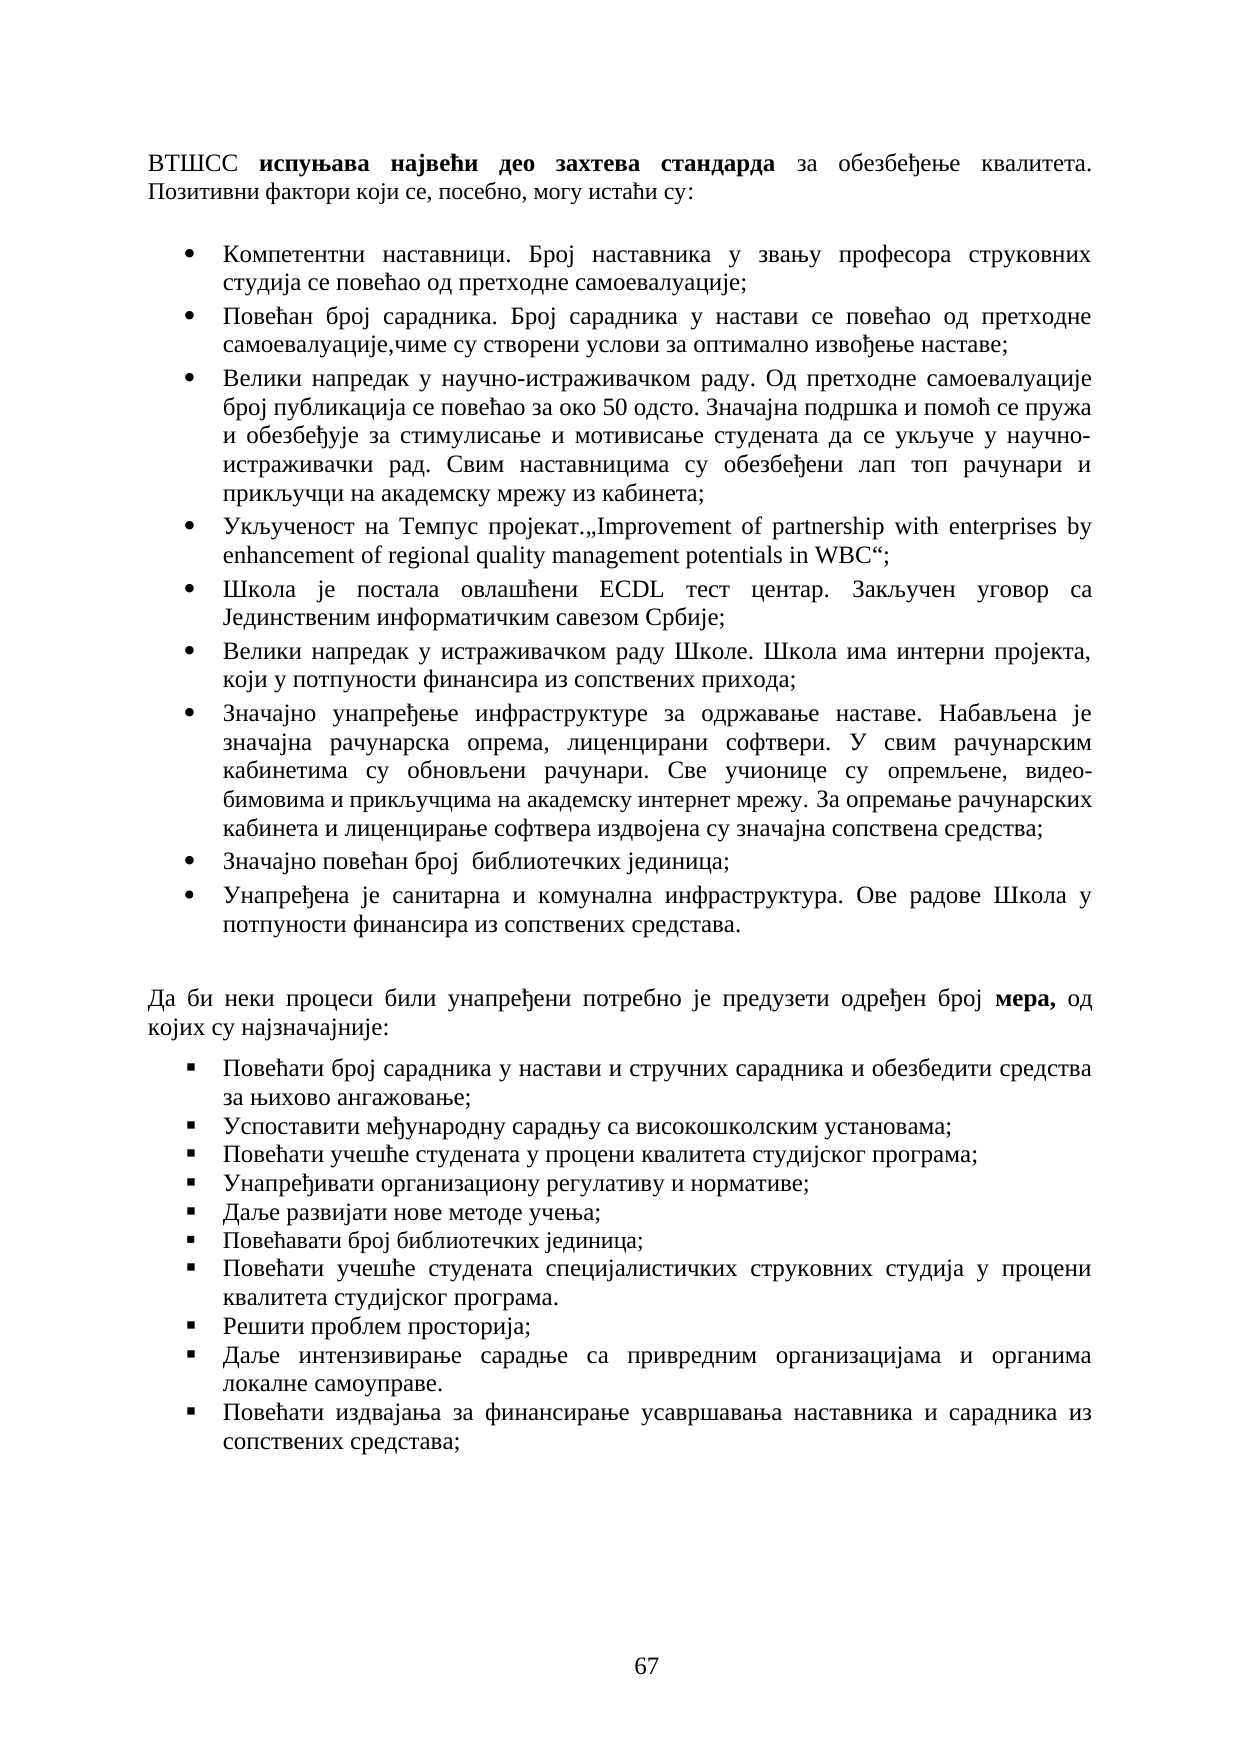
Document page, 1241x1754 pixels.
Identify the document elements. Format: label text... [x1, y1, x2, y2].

list Повећан број сарадника. Број сарадника у настави се повећао од претходне самоевалуације,чиме су створени услови за оптимално извођење наставе; [185, 301, 1092, 358]
list Даље интензивирање сарадње са привредним организацијама и органима локалне самоуправе. [185, 1340, 1092, 1397]
list Повећати учешће студената у процени квалитета студијског програма; [185, 1139, 1092, 1168]
text ВТШСС испуњава највећи део захтева стандарда за обезбеђење квалитета. Позитивни фактори који се, посебно, могу истаћи су: [148, 148, 1092, 205]
list Успоставити међународну сарадњу са високошколским установама; [185, 1111, 1092, 1139]
list Повећати учешће студената специјалистичких струковних студија у процени квалитета студијског програма. [185, 1253, 1092, 1311]
list Даље развијати нове методе учења; [185, 1197, 1092, 1226]
list Укљученост на Темпус пројекат.„Improvement of partnership with enterprises by enhancement of regional quality management potentials in WBC“; [185, 511, 597, 569]
text Да би неки процеси били унапређени потребно је предузети одређен број мера, од којих су најзначајније: [148, 983, 1092, 1041]
list Повећавати број библиотечких јединица; [185, 1226, 1092, 1253]
list Значајно унапређење инфраструктуре за одржавање наставе. Набављена је значајна рачунарска опрема, лиценцирани софтвери. У свим рачунарским кабинетима су обновљени рачунари. Све учионице су опремљене, видео-бимовима и прикључцима на академску интернет мрежу. За опремање рачунарских кабинета и лиценцирање софтвера издвојена су значајна сопствена средства; [185, 698, 1092, 842]
list Унапређена је санитарна и комунална инфраструктура. Ове радове Школа у потпуности финансира из сопствених средстава. [185, 880, 1092, 937]
list Повећати издвајања за финансирање усавршавања наставника и сарадника из сопствених средстава; [185, 1397, 1092, 1455]
list Велики напредак у научно-истраживачком раду. Од претходне самоевалуације број публикација се повећао за око 50 одсто. Значајна подршка и помоћ се пружа и обезбеђује за стимулисање и мотивисање студената да се укључе у научно-истраживачки рад. Свим наставницима су обезбеђени лап топ рачунари и прикључци на академску мрежу из кабинета; [185, 363, 1092, 507]
list Повећати број сарадника у настави и стручних сарадника и обезбедити средства за њихово ангажовање; [185, 1053, 1092, 1111]
list Решити проблем просторија; [185, 1311, 1092, 1340]
list Значајно повећан број библиотечких јединица; [185, 846, 1092, 875]
list Компетентни наставници. Број наставника у звању професора струковних студија се повећао од претходне самоевалуације; [185, 239, 1092, 296]
list Школа је постала овлашћени ECDL тест центар. Закључен уговор са Јединственим информатичким савезом Србије; [185, 574, 1092, 631]
list Велики напредак у истраживачком раду Школе. Школа има интерни пројекта, који у потпуности финансира из сопствених прихода; [185, 636, 1092, 693]
list Унапређивати организациону регулативу и нормативе; [185, 1168, 1092, 1197]
